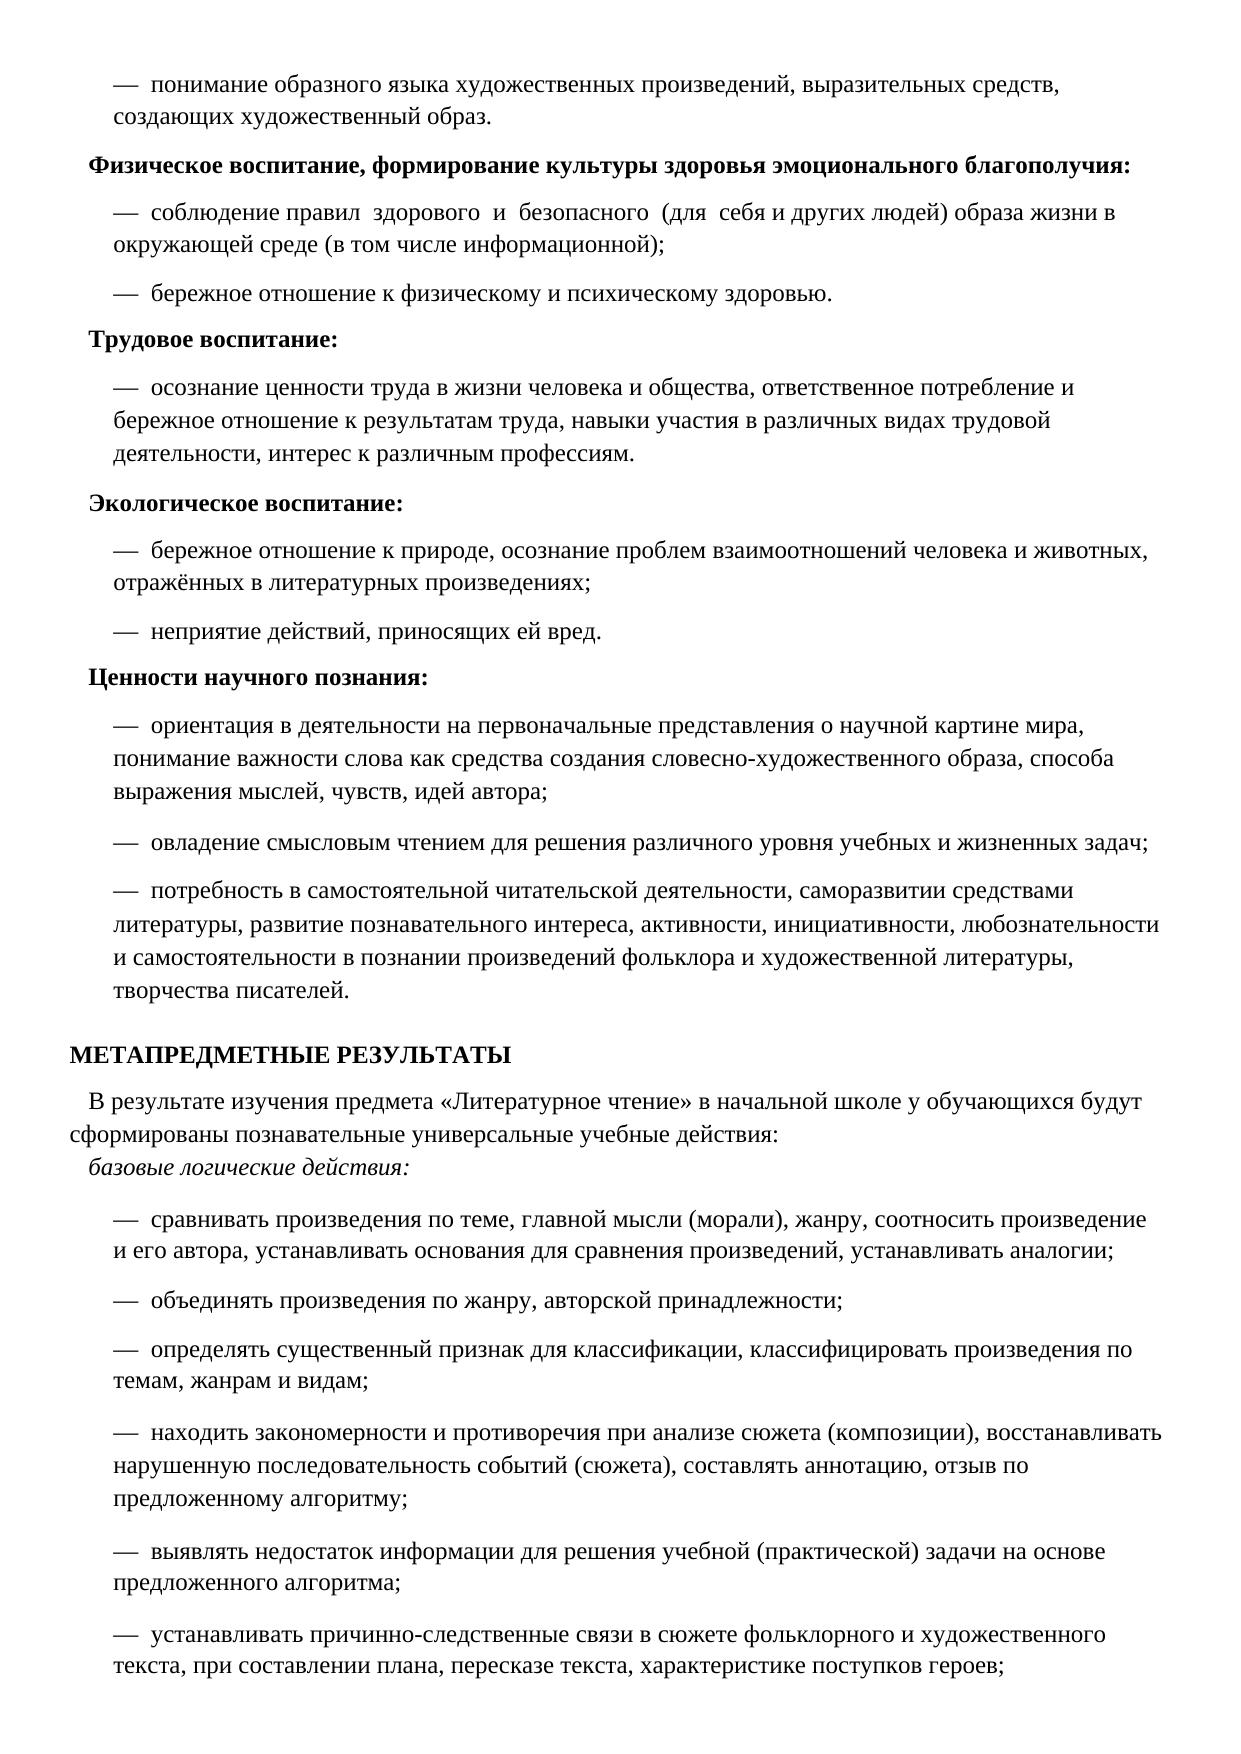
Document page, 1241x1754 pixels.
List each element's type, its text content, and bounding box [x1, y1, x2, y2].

text Ценности научного познания: [88, 664, 1165, 691]
text — объединять произведения по жанру, авторской принадлежности; [113, 1287, 1165, 1314]
text — сравнивать произведения по теме, главной мысли (морали), жанру, соотносить произведение и его автора, устанавливать основания для сравнения произведений, устанавливать аналогии; [113, 1204, 1150, 1264]
text — определять существенный признак для классификации, классифицировать произведения по темам, жанрам и видам; [113, 1334, 1135, 1394]
text — понимание образного языка художественных произведений, выразительных средств, создающих художественный образ. [113, 69, 1075, 130]
text — осознание ценности труда в жизни человека и общества, ответственное потребление и бережное отношение к результатам труда, навыки участия в различных видах трудовой деятельности, интерес к различным профессиям. [113, 372, 1090, 466]
text — соблюдение правил здорового и безопасного (для себя и других людей) образа жизни в окружающей среде (в том числе информационной); [113, 197, 1120, 257]
text — выявлять недостаток информации для решения учебной (практической) задачи на основе предложенного алгоритма; [113, 1536, 1120, 1596]
text — неприятие действий, приносящих ей вред. [113, 618, 1165, 645]
text — находить закономерности и противоречия при анализе сюжета (композиции), восстанавливать нарушенную последовательность событий (сюжета), составлять аннотацию, отзыв по предложенному алгоритму; [113, 1417, 1165, 1512]
text — потребность в самостоятельной читательской деятельности, саморазвитии средствами литературы, развитие познавательного интереса, активности, инициативности, любознательности и самостоятельности в познании произведений фольклора и художественной литературы, творчества писателей. [113, 876, 1165, 1003]
text — бережное отношение к физическому и психическому здоровью. [113, 280, 1165, 307]
text Физическое воспитание, формирование культуры здоровья эмоционального благополучия: [88, 151, 1165, 178]
text Экологическое воспитание: [88, 489, 1165, 517]
text В результате изучения предмета «Литературное чтение» в начальной школе у обучающихся будут сформированы познавательные универсальные учебные действия: базовые логические действия: [69, 1086, 1150, 1181]
text — устанавливать причинно-следственные связи в сюжете фольклорного и художественного текста, при составлении плана, пересказе текста, характеристике поступков героев; [113, 1619, 1120, 1679]
text — ориентация в деятельности на первоначальные представления о научной картине мира, понимание важности слова как средства создания словесно-художественного образа, способа выражения мыслей, чувств, идей автора; [113, 710, 1120, 804]
text МЕТАПРЕДМЕТНЫЕ РЕЗУЛЬТАТЫ [69, 1041, 1165, 1068]
text — бережное отношение к природе, осознание проблем взаимоотношений человека и животных, отражённых в литературных произведениях; [113, 535, 1150, 595]
text Трудовое воспитание: [88, 326, 1165, 353]
text — овладение смысловым чтением для решения различного уровня учебных и жизненных задач; [113, 828, 1165, 856]
